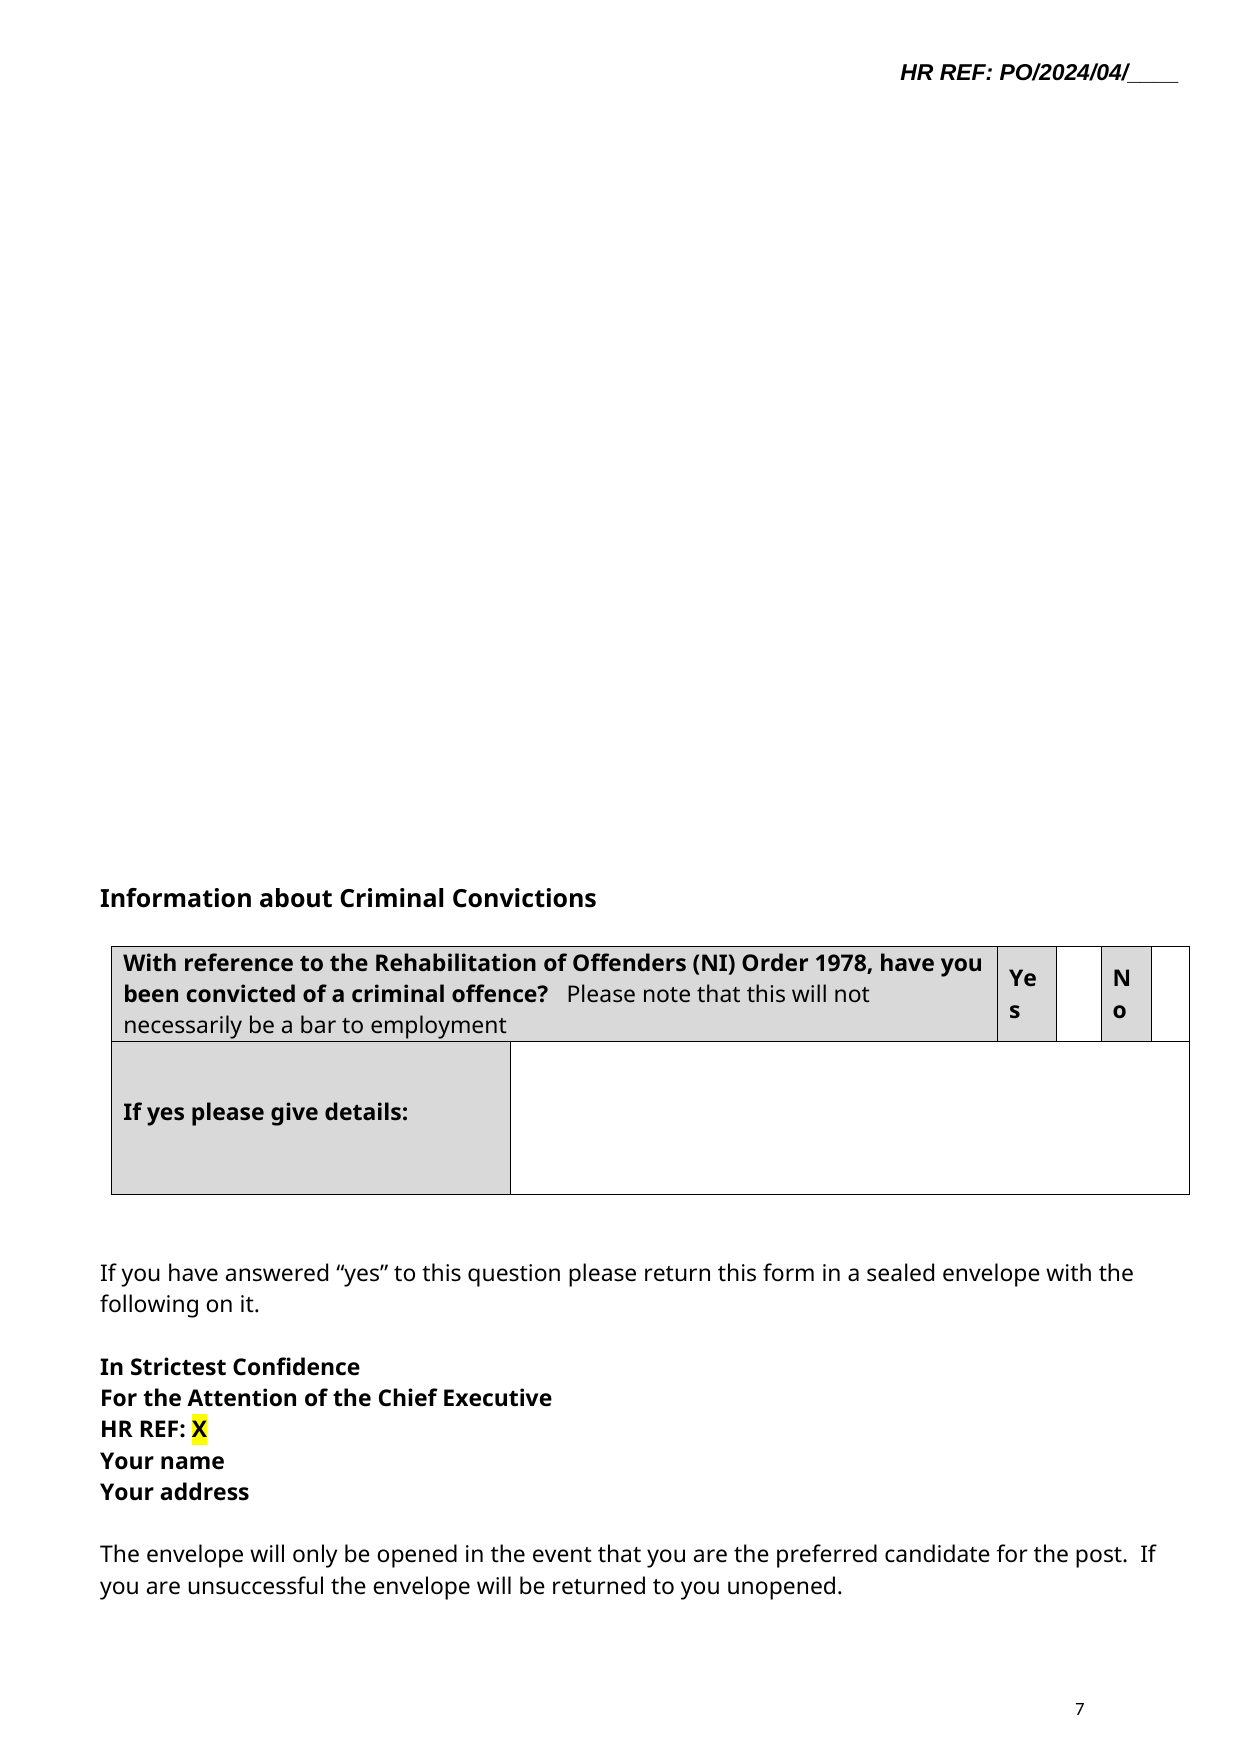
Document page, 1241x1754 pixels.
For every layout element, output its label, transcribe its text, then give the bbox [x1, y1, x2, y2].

text Your address [100, 1476, 1181, 1507]
table_header Yes [998, 947, 1056, 1041]
table_header With reference to the Rehabilitation of Offenders (NI) Order 1978, have you been convicted of a criminal offence? Please note that this will not necessarily be a bar to employment [112, 947, 997, 1041]
text The envelope will only be opened in the event that you are the preferred candidate for the post. If you are unsuccessful the envelope will be returned to you unopened. [100, 1538, 1181, 1601]
table_header No [1102, 947, 1151, 1041]
text Information about Criminal Convictions [100, 880, 1181, 914]
table_header [1057, 947, 1101, 1041]
text If you have answered “yes” to this question please return this form in a sealed envelope with the following on it. [100, 1257, 1181, 1320]
text HR REF: X [100, 1413, 1181, 1445]
text In Strictest Confidence [100, 1351, 1181, 1382]
table_cell [511, 1042, 1189, 1194]
text Your name [100, 1445, 1181, 1476]
table_cell If yes please give details: [112, 1042, 510, 1194]
table_header [1152, 947, 1189, 1041]
text For the Attention of the Chief Executive [100, 1382, 1181, 1413]
